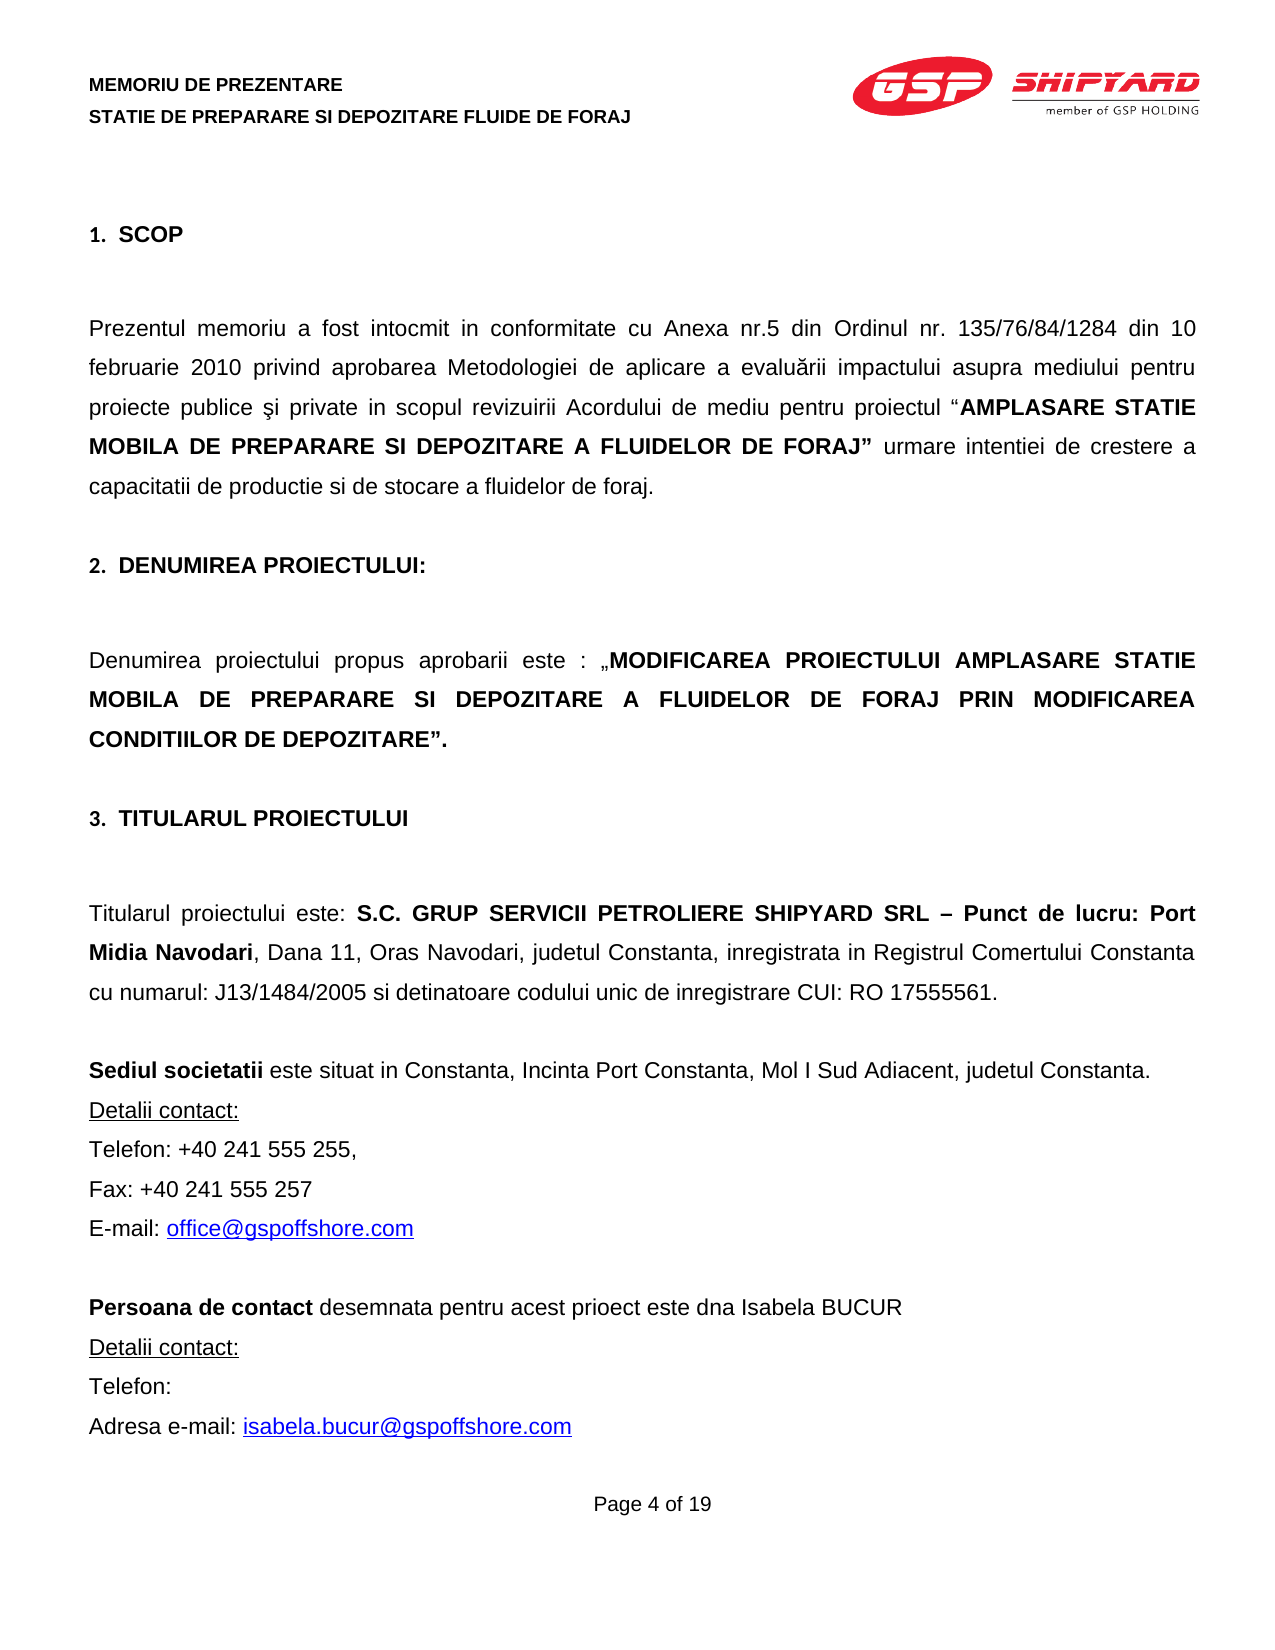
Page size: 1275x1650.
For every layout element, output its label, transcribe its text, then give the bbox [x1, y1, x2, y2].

text Telefon: +40 241 555 255, [89, 1136, 1216, 1163]
subtitle SCOP [89, 220, 1216, 248]
text Prezentul memoriu a fost intocmit in conformitate cu Anexa nr.5 din Ordinul nr. 135/76/84/1284 din 10 februarie 2010 privind aprobarea Metodologiei de aplicare a evaluării impactului asupra mediului pentru proiecte publice şi private in scopul revizuirii Acordului de mediu pentru proiectul “AMPLASARE STATIE MOBILA DE PREPARARE SI DEPOZITARE A FLUIDELOR DE FORAJ” urmare intentiei de crestere a capacitatii de productie si de stocare a fluidelor de foraj. [89, 315, 1196, 499]
text Denumirea proiectului propus aprobarii este : „MODIFICAREA PROIECTULUI AMPLASARE STATIE MOBILA DE PREPARARE SI DEPOZITARE A FLUIDELOR DE FORAJ PRIN MODIFICAREA CONDITIILOR DE DEPOZITARE”. [89, 647, 1196, 752]
text Sediul societatii este situat in Constanta, Incinta Port Constanta, Mol I Sud Adiacent, judetul Constanta. [89, 1057, 1216, 1084]
text Detalii contact: [89, 1097, 1216, 1123]
text E-mail: office@gspoffshore.com [89, 1215, 1216, 1242]
subtitle DENUMIREA PROIECTULUI: [89, 552, 1216, 580]
text Titularul proiectului este: S.C. GRUP SERVICII PETROLIERE SHIPYARD SRL – Punct de lucru: Port Midia Navodari, Dana 11, Oras Navodari, judetul Constanta, inregistrata in Registrul Comertului Constanta cu numarul: J13/1484/2005 si detinatoare codului unic de inregistrare CUI: RO 17555561. [89, 899, 1196, 1005]
text Adresa e-mail: isabela.bucur@gspoffshore.com [89, 1413, 1216, 1439]
subtitle TITULARUL PROIECTULUI [89, 804, 1216, 833]
text Detalii contact: [89, 1334, 1216, 1360]
picture [847, 53, 1205, 119]
text Fax: +40 241 555 257 [89, 1176, 1216, 1202]
text Telefon: [89, 1373, 1216, 1400]
text Persoana de contact desemnata pentru acest prioect este dna Isabela BUCUR [89, 1294, 1216, 1321]
